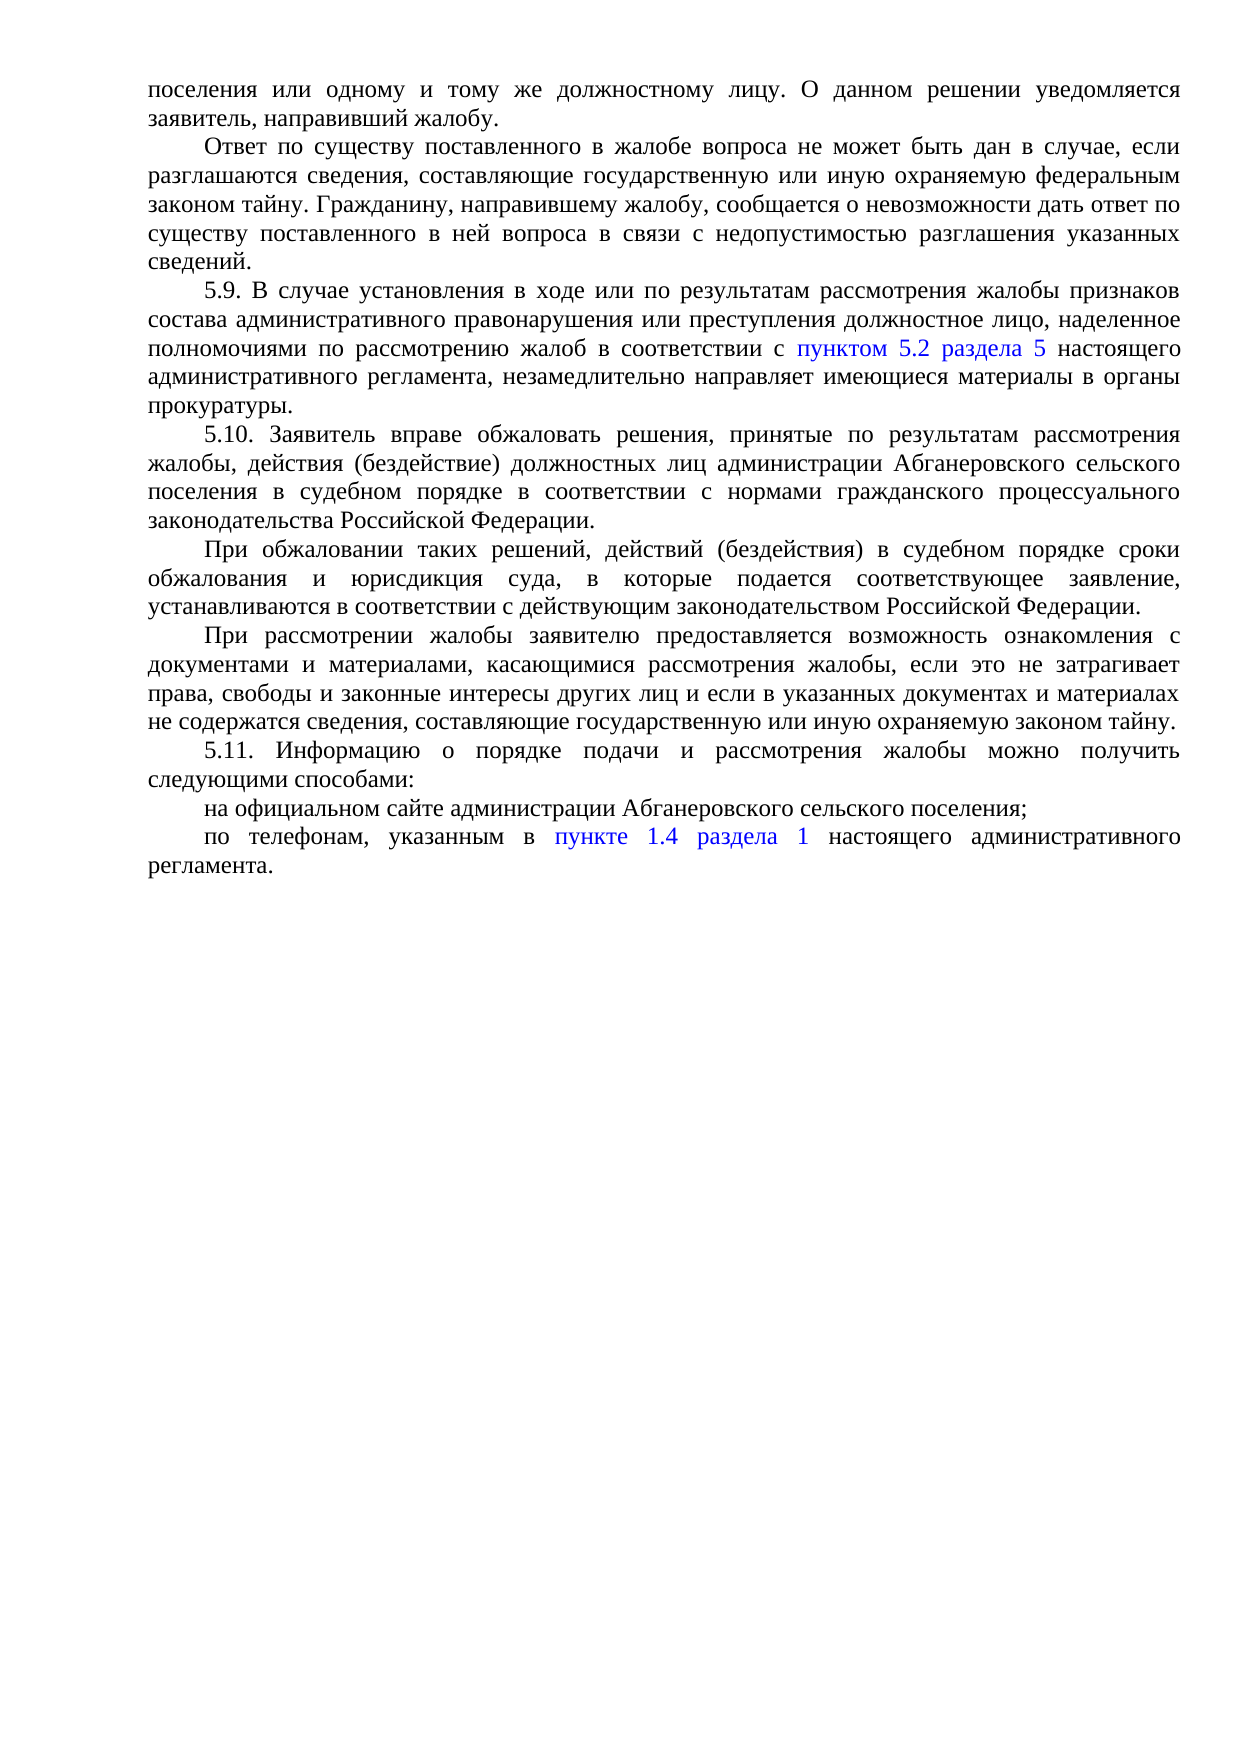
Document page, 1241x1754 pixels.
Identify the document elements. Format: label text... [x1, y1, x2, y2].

text При рассмотрении жалобы заявителю предоставляется возможность ознакомления с документами и материалами, касающимися рассмотрения жалобы, если это не затрагивает права, свободы и законные интересы других лиц и если в указанных документах и материалах не содержатся сведения, составляющие государственную или иную охраняемую законом тайну. [148, 620, 1181, 735]
text Ответ по существу поставленного в жалобе вопроса не может быть дан в случае, если разглашаются сведения, составляющие государственную или иную охраняемую федеральным законом тайну. Гражданину, направившему жалобу, сообщается о невозможности дать ответ по существу поставленного в ней вопроса в связи с недопустимостью разглашения указанных сведений. [148, 131, 1181, 275]
text на официальном сайте администрации Абганеровского сельского поселения; [148, 793, 1181, 821]
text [148, 74, 1181, 131]
text При обжаловании таких решений, действий (бездействия) в судебном порядке сроки обжалования и юрисдикция суда, в которые подается соответствующее заявление, устанавливаются в соответствии с действующим законодательством Российской Федерации. [148, 534, 1181, 620]
text 5.11. Информацию о порядке подачи и рассмотрения жалобы можно получить следующими способами: [148, 735, 1181, 793]
text по телефонам, указанным в пункте 1.4 раздела 1 настоящего административного регламента. [148, 821, 1181, 879]
text 5.10. Заявитель вправе обжаловать решения, принятые по результатам рассмотрения жалобы, действия (бездействие) должностных лиц администрации Абганеровского сельского поселения в судебном порядке в соответствии с нормами гражданского процессуального законодательства Российской Федерации. [148, 419, 1181, 534]
text 5.9. В случае установления в ходе или по результатам рассмотрения жалобы признаков состава административного правонарушения или преступления должностное лицо, наделенное полномочиями по рассмотрению жалоб в соответствии с пунктом 5.2 раздела 5 настоящего административного регламента, незамедлительно направляет имеющиеся материалы в органы прокуратуры. [148, 275, 1181, 419]
